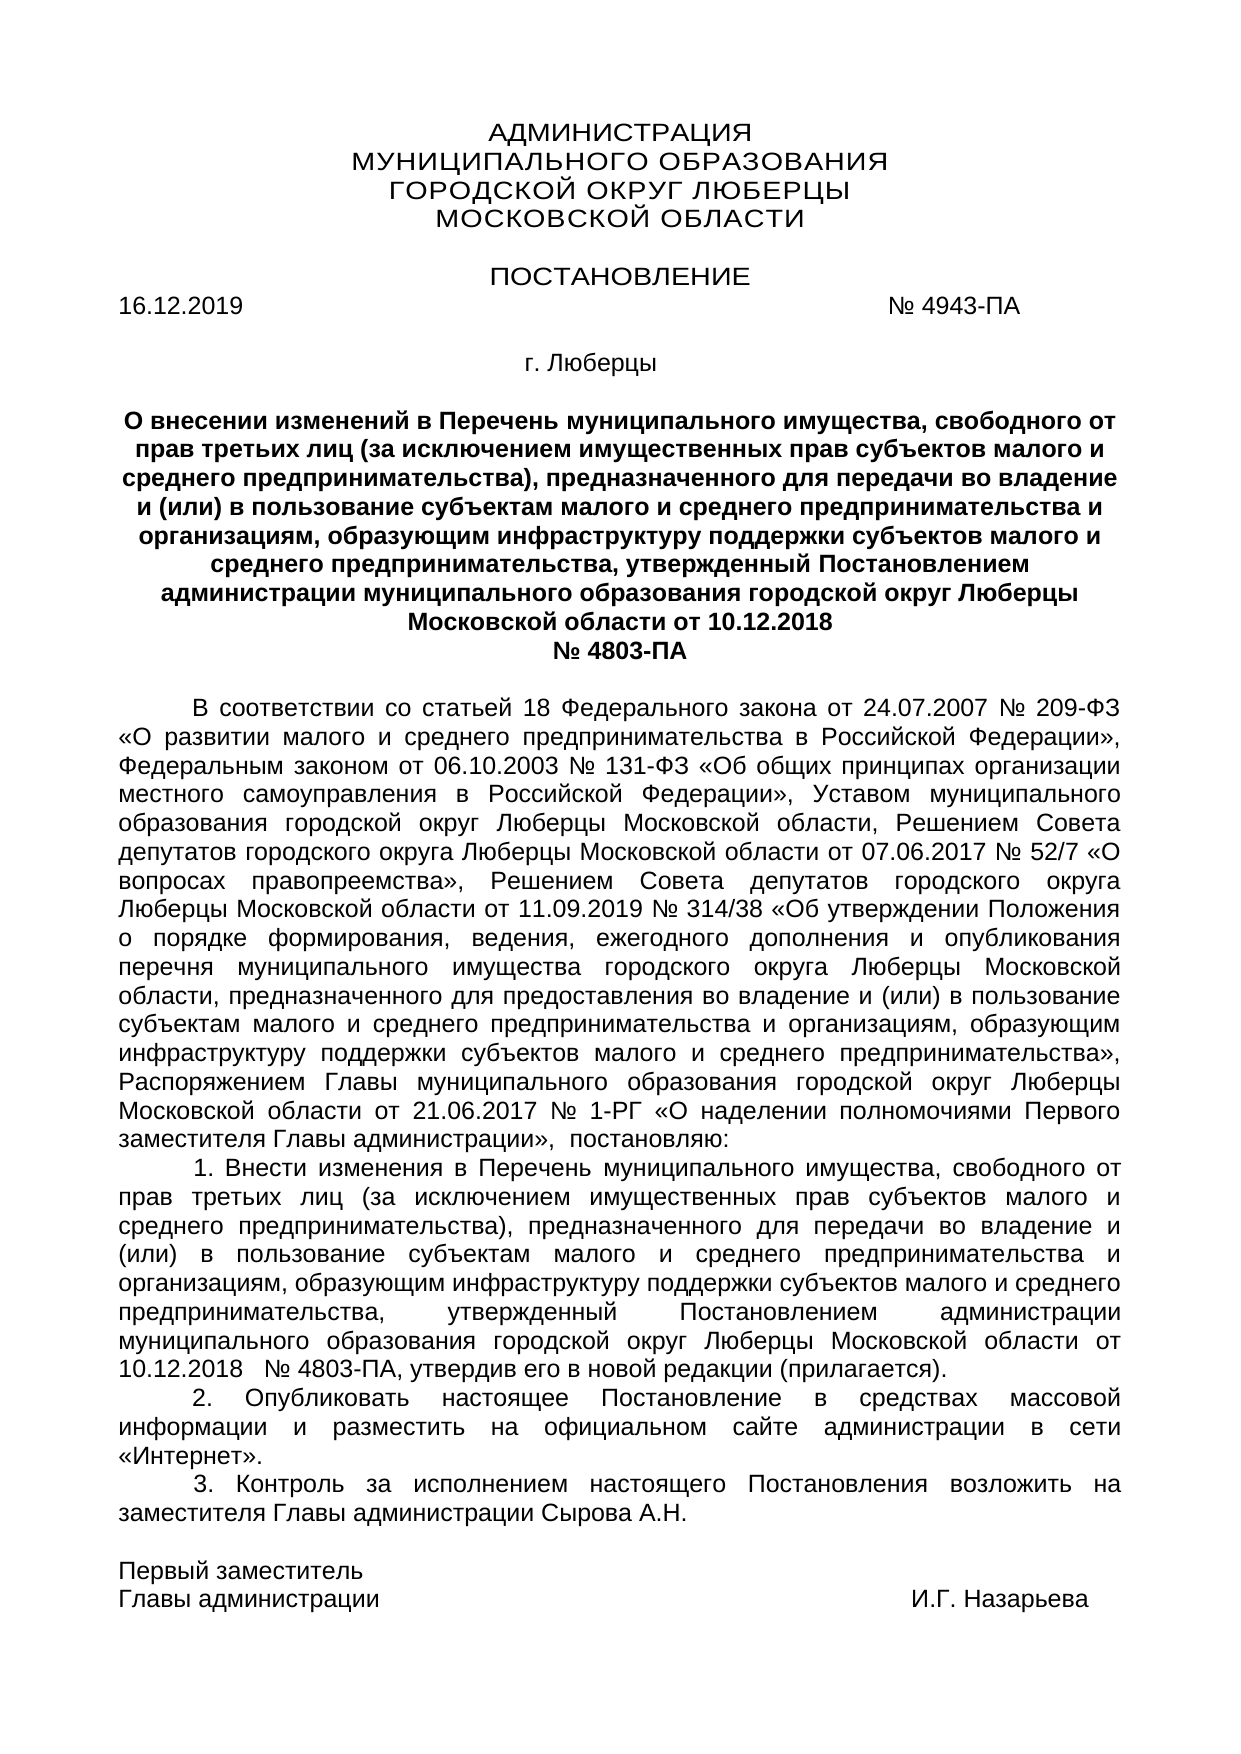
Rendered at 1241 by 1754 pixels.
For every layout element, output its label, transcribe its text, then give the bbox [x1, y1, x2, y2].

text Главы администрации И.Г. Назарьева [118, 1584, 1122, 1613]
text № 4803-ПА [118, 636, 1122, 664]
text 1. Внести изменения в Перечень муниципального имущества, свободного от прав третьих лиц (за исключением имущественных прав субъектов малого и среднего предпринимательства), предназначенного для передачи во владение и (или) в пользование субъектам малого и среднего предпринимательства и организациям, образующим инфраструктуру поддержки субъектов малого и среднего предпринимательства, утвержденный Постановлением администрации муниципального образования городской округ Люберцы Московской области от 10.12.2018 № 4803-ПА, утвердив его в новой редакции (прилагается). [118, 1153, 1122, 1383]
text 3. Контроль за исполнением настоящего Постановления возложить на заместителя Главы администрации Сырова А.Н. [118, 1469, 1122, 1527]
text В соответствии со статьей 18 Федерального закона от 24.07.2007 № 209-ФЗ «О развитии малого и среднего предпринимательства в Российской Федерации», Федеральным законом от 06.10.2003 № 131-ФЗ «Об общих принципах организации местного самоуправления в Российской Федерации», Уставом муниципального образования городской округ Люберцы Московской области, Решением Совета депутатов городского округа Люберцы Московской области от 07.06.2017 № 52/7 «О вопросах правопреемства», Решением Совета депутатов городского округа Люберцы Московской области от 11.09.2019 № 314/38 «Об утверждении Положения о порядке формирования, ведения, ежегодного дополнения и опубликования перечня муниципального имущества городского округа Люберцы Московской области, предназначенного для предоставления во владение и (или) в пользование субъектам малого и среднего предпринимательства и организациям, образующим инфраструктуру поддержки субъектов малого и среднего предпринимательства», Распоряжением Главы муниципального образования городской округ Люберцы Московской области от 21.06.2017 № 1-РГ «О наделении полномочиями Первого заместителя Главы администрации», постановляю: [118, 693, 1122, 1153]
text 16.12.2019 № 4943-ПА [118, 291, 1122, 319]
text МУНИЦИПАЛЬНОГО ОБРАЗОВАНИЯ [118, 147, 1122, 176]
text О внесении изменений в Перечень муниципального имущества, свободного от прав третьих лиц (за исключением имущественных прав субъектов малого и среднего предпринимательства), предназначенного для передачи во владение и (или) в пользование субъектам малого и среднего предпринимательства и организациям, образующим инфраструктуру поддержки субъектов малого и среднего предпринимательства, утвержденный Постановлением администрации муниципального образования городской округ Люберцы Московской области от 10.12.2018 [118, 406, 1122, 636]
text АДМИНИСТРАЦИЯ [118, 118, 1122, 147]
text ПОСТАНОВЛЕНИЕ [118, 262, 1122, 291]
text 2. Опубликовать настоящее Постановление в средствах массовой информации и разместить на официальном сайте администрации в сети «Интернет». [118, 1383, 1122, 1469]
text г. Люберцы [59, 348, 1122, 377]
text ГОРОДСКОЙ ОКРУГ ЛЮБЕРЦЫ МОСКОВСКОЙ ОБЛАСТИ [118, 176, 1122, 233]
text Первый заместитель [118, 1556, 1122, 1584]
